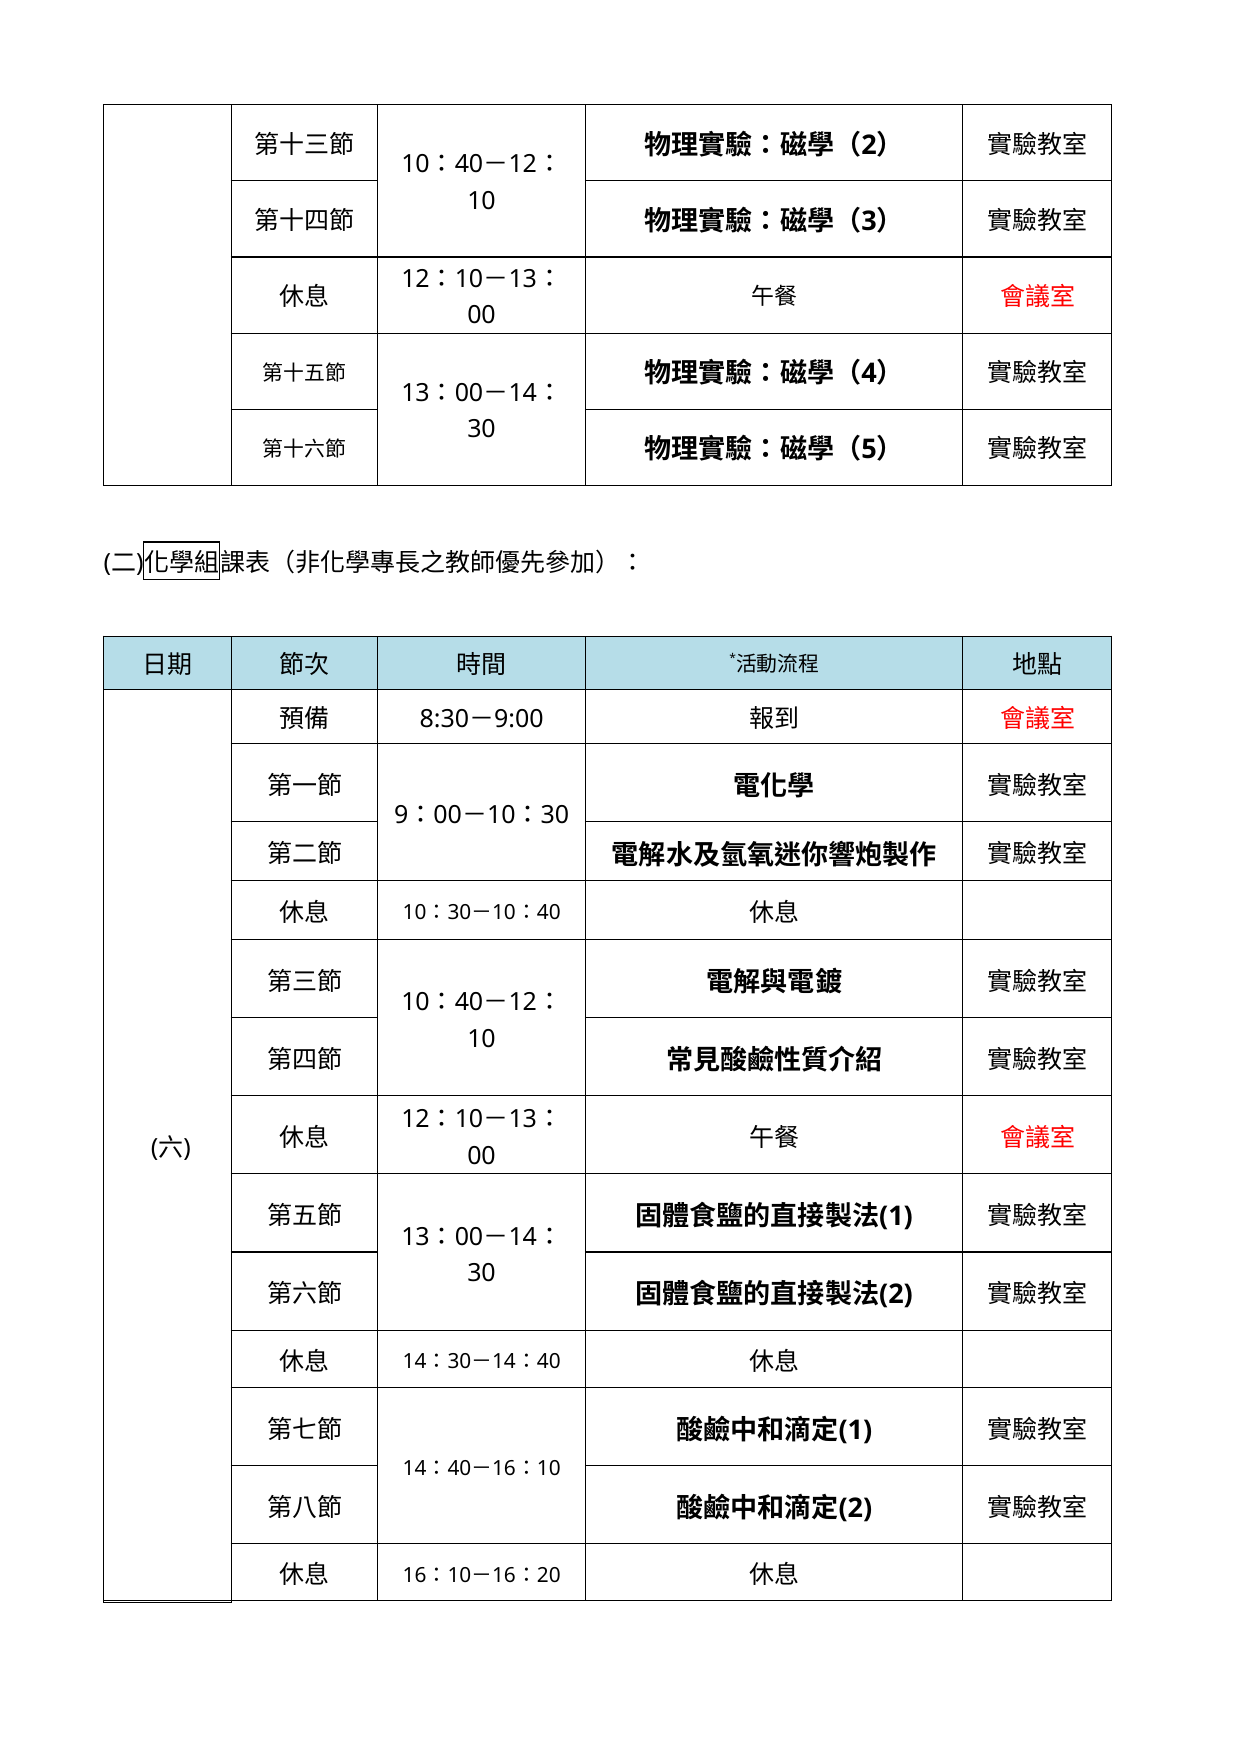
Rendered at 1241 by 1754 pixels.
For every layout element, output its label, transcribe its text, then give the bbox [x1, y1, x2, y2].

table_cell 物理實驗：磁學（5） [586, 410, 962, 484]
table_header 時間 [378, 637, 585, 689]
table_cell 實驗教室 [963, 822, 1111, 880]
table_cell 酸鹼中和滴定(2) [586, 1466, 962, 1543]
table_cell 第八節 [232, 1466, 377, 1543]
table_cell 物理實驗：磁學（2） [586, 105, 962, 180]
table_cell [963, 1544, 1111, 1600]
table_cell 第十六節 [232, 410, 377, 484]
table_cell 實驗教室 [963, 105, 1111, 180]
table_cell 12：10－13：00 [378, 258, 585, 332]
table_cell 9：00－10：30 [378, 744, 585, 880]
table_cell 第十三節 [232, 105, 377, 180]
table_cell 實驗教室 [963, 940, 1111, 1017]
table_cell 第七節 [232, 1388, 377, 1465]
table_cell [963, 1331, 1111, 1387]
table_cell [963, 881, 1111, 939]
table_cell 報到 [586, 690, 962, 743]
table_cell 第六節 [232, 1253, 377, 1329]
table_cell 14：30－14：40 [378, 1331, 585, 1387]
table_cell 10：40－12：10 [378, 940, 585, 1095]
table_cell 實驗教室 [963, 1253, 1111, 1329]
table_cell 休息 [586, 1331, 962, 1387]
table_cell 13：00－14：30 [378, 1174, 585, 1329]
table_cell 實驗教室 [963, 334, 1111, 408]
table_cell 休息 [586, 881, 962, 939]
table_cell 實驗教室 [963, 1174, 1111, 1251]
table_cell 固體食鹽的直接製法(2) [586, 1253, 962, 1329]
table_cell 第十五節 [232, 334, 377, 408]
table_cell 午餐 [586, 258, 962, 332]
table_cell 休息 [586, 1544, 962, 1600]
table_cell 電解水及氫氧迷你響炮製作 [586, 822, 962, 880]
table_header 日期 [104, 637, 231, 689]
table_cell 14：40－16：10 [378, 1388, 585, 1543]
table_cell 第十四節 [232, 181, 377, 256]
table_cell 8:30－9:00 [378, 690, 585, 743]
table_cell 電化學 [586, 744, 962, 821]
table_cell 休息 [232, 1331, 377, 1387]
table_cell 實驗教室 [963, 744, 1111, 821]
table_cell 12：10－13：00 [378, 1096, 585, 1173]
table_header *活動流程 [586, 637, 962, 689]
table_cell 第三節 [232, 940, 377, 1017]
table_cell 10：40－12：10 [378, 105, 585, 256]
table_cell 第一節 [232, 744, 377, 821]
table_cell 電解與電鍍 [586, 940, 962, 1017]
table_cell 實驗教室 [963, 1388, 1111, 1465]
table_cell 休息 [232, 1544, 377, 1600]
text (二)化學組課表（非化學專長之教師優先參加）： [103, 523, 1165, 598]
table_cell 13：00－14：30 [378, 334, 585, 484]
table_cell 實驗教室 [963, 410, 1111, 484]
table_cell (六) [104, 690, 231, 1600]
table_cell 會議室 [963, 258, 1111, 332]
table_cell 10：30－10：40 [378, 881, 585, 939]
table_cell 第四節 [232, 1018, 377, 1095]
table_cell 酸鹼中和滴定(1) [586, 1388, 962, 1465]
table_header 節次 [232, 637, 377, 689]
table_cell 休息 [232, 1096, 377, 1173]
table_cell 實驗教室 [963, 1466, 1111, 1543]
table_cell 物理實驗：磁學（4） [586, 334, 962, 408]
table_cell 固體食鹽的直接製法(1) [586, 1174, 962, 1251]
table_cell 實驗教室 [963, 1018, 1111, 1095]
table_cell 第二節 [232, 822, 377, 880]
table_cell 午餐 [586, 1096, 962, 1173]
table_cell 預備 [232, 690, 377, 743]
table_cell 常見酸鹼性質介紹 [586, 1018, 962, 1095]
table_cell 休息 [232, 881, 377, 939]
table_cell 會議室 [963, 1096, 1111, 1173]
table_cell 物理實驗：磁學（3） [586, 181, 962, 256]
table_header 地點 [963, 637, 1111, 689]
table_cell 第五節 [232, 1174, 377, 1251]
table_cell 實驗教室 [963, 181, 1111, 256]
table_cell 會議室 [963, 690, 1111, 743]
table_cell 休息 [232, 258, 377, 332]
table_cell 16：10－16：20 [378, 1544, 585, 1600]
